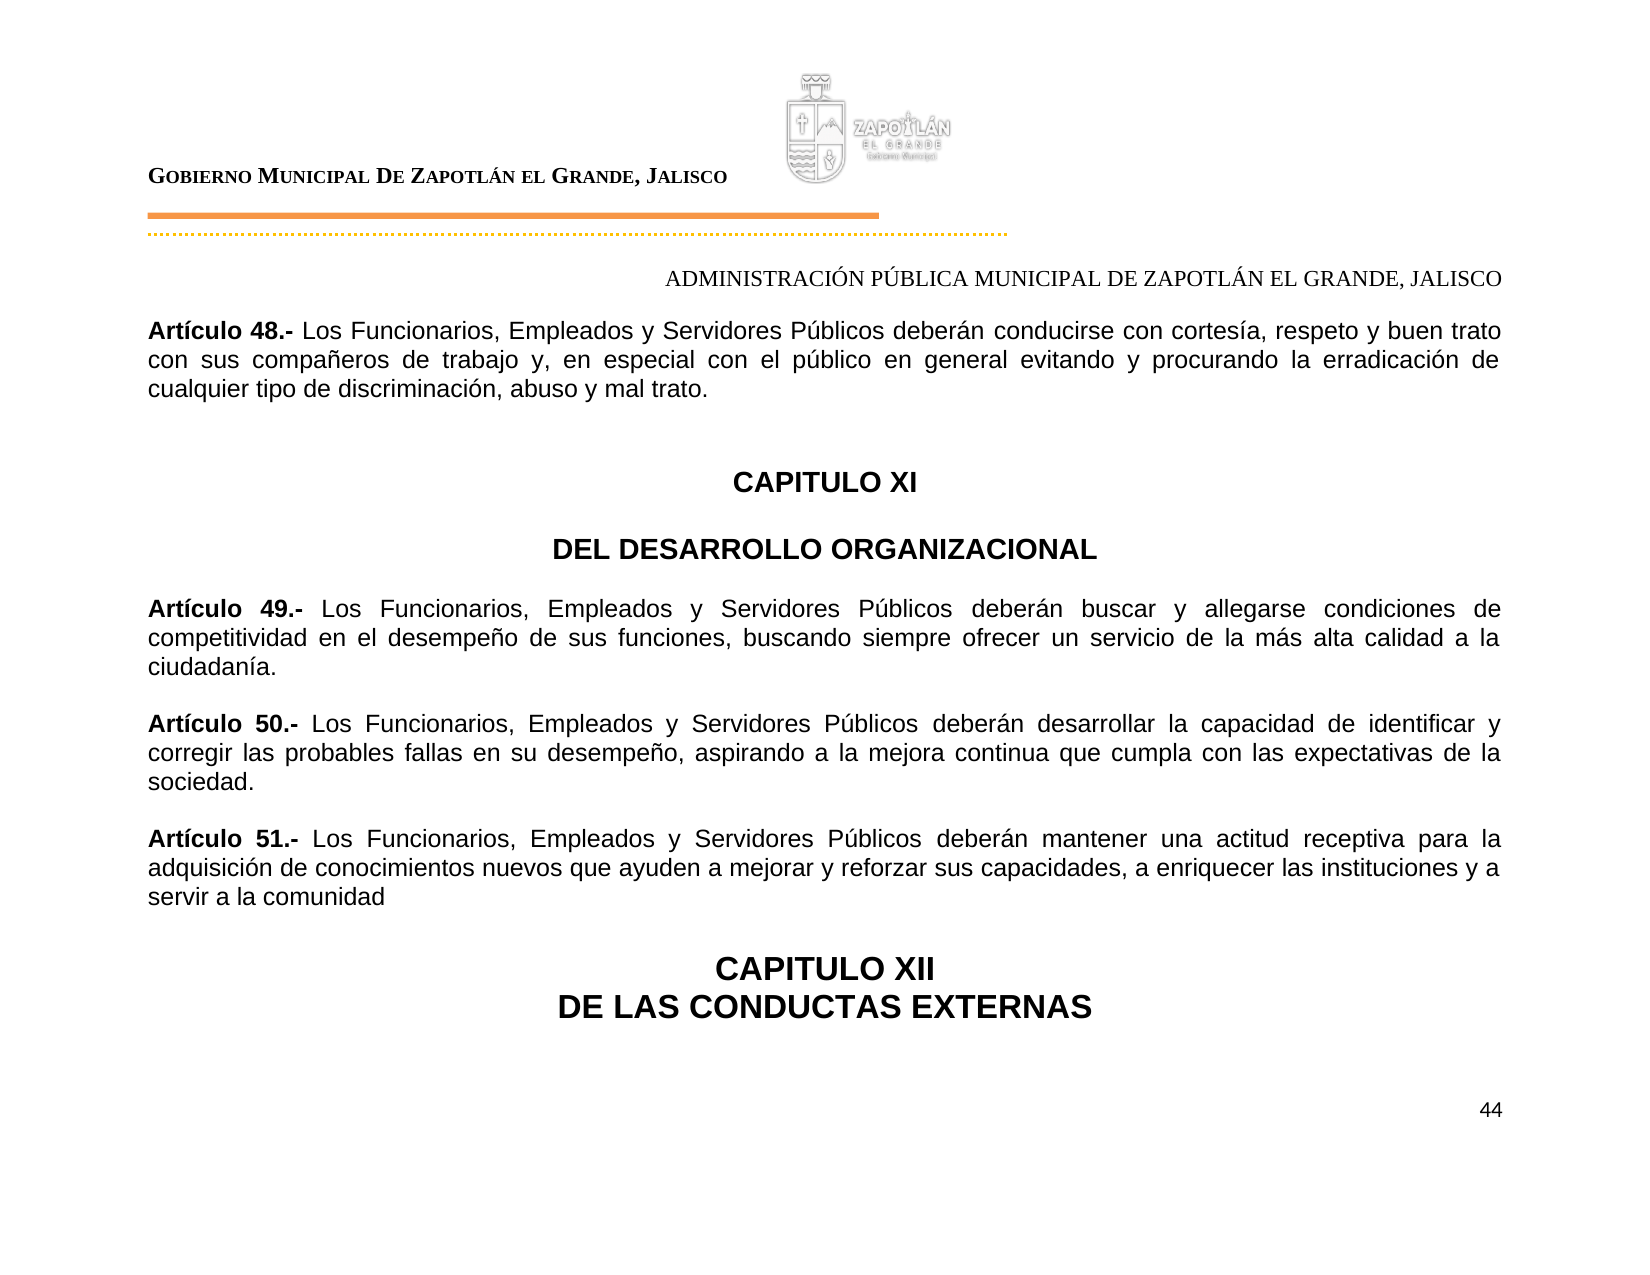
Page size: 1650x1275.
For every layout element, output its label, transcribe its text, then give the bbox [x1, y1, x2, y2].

text CAPITULO XII [148, 949, 1502, 988]
picture [779, 73, 958, 184]
text Artículo 49.- Los Funcionarios, Empleados y Servidores Públicos deberán buscar y allegarse condiciones de competitividad en el desempeño de sus funciones, buscando siempre ofrecer un servicio de la más alta calidad a la ciudadanía. [148, 594, 1502, 681]
text Artículo 48.- Los Funcionarios, Empleados y Servidores Públicos deberán conducirse con cortesía, respeto y buen trato con sus compañeros de trabajo y, en especial con el público en general evitando y procurando la erradicación de cualquier tipo de discriminación, abuso y mal trato. [148, 317, 1502, 403]
text DEL DESARROLLO ORGANIZACIONAL [148, 532, 1502, 566]
text Artículo 51.- Los Funcionarios, Empleados y Servidores Públicos deberán mantener una actitud receptiva para la adquisición de conocimientos nuevos que ayuden a mejorar y reforzar sus capacidades, a enriquecer las instituciones y a servir a la comunidad [148, 824, 1502, 911]
text Artículo 50.- Los Funcionarios, Empleados y Servidores Públicos deberán desarrollar la capacidad de identificar y corregir las probables fallas en su desempeño, aspirando a la mejora continua que cumpla con las expectativas de la sociedad. [148, 709, 1502, 796]
text CAPITULO XI [148, 465, 1502, 499]
text DE LAS CONDUCTAS EXTERNAS [148, 988, 1502, 1026]
